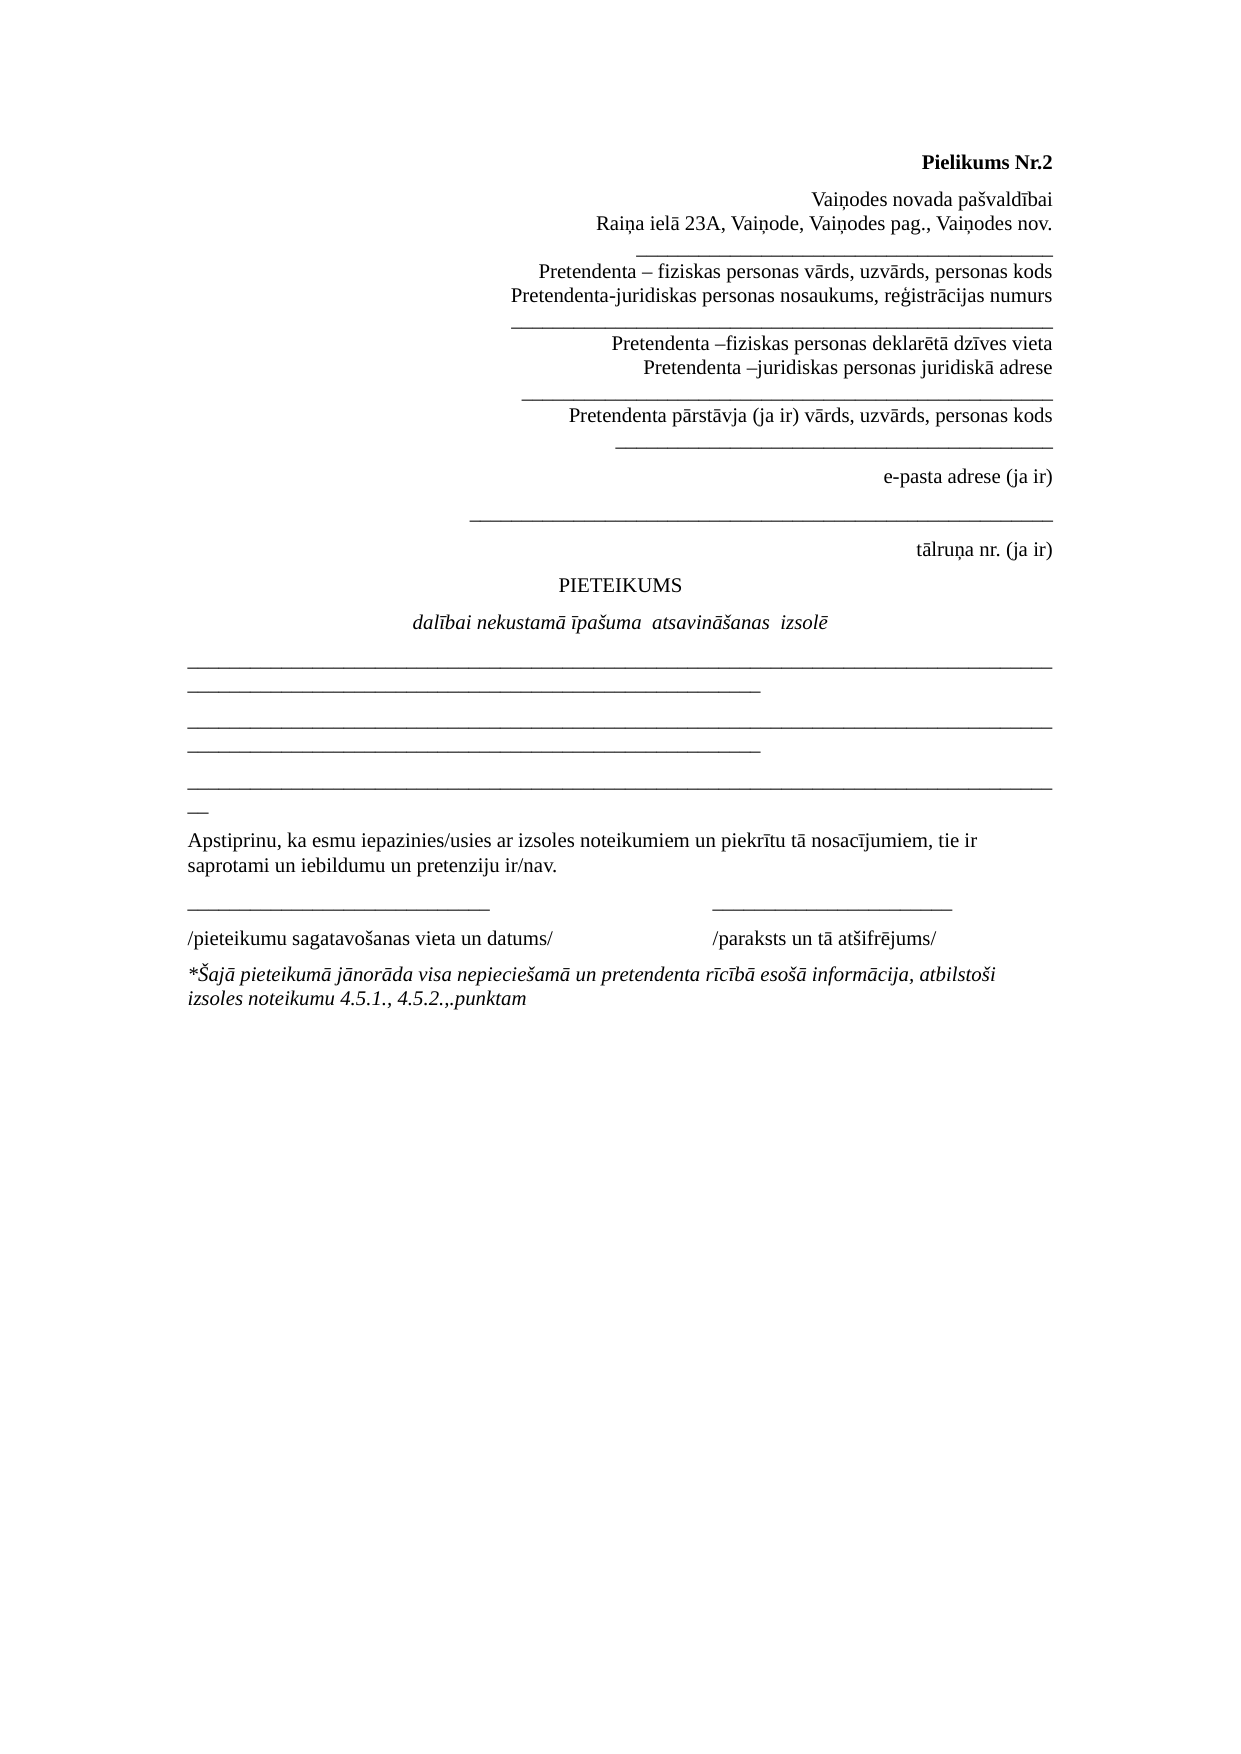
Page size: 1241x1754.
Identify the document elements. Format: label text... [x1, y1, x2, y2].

text Pielikums Nr.2 [187, 150, 1053, 174]
text __________________________________________________________________________________________________________________________________________ [187, 647, 1053, 695]
text __________________________________________________________________________________________________________________________________________ [187, 707, 1053, 755]
text Raiņa ielā 23A, Vaiņode, Vaiņodes pag., Vaiņodes nov. [187, 211, 1053, 235]
text dalībai nekustamā īpašuma atsavināšanas izsolē [187, 610, 1053, 634]
text ________________________________________ [187, 235, 1053, 259]
text /pieteikumu sagatavošanas vieta un datums/ /paraksts un tā atšifrējums/ [187, 926, 1053, 950]
text ___________________________________________________ [187, 379, 1053, 403]
text ____________________________________________________ [187, 307, 1053, 331]
text _____________________________________________________________________________________ [187, 768, 1053, 816]
text Pretendenta –juridiskas personas juridiskā adrese [187, 355, 1053, 379]
text Pretendenta pārstāvja (ja ir) vārds, uzvārds, personas kods [187, 403, 1053, 427]
text _____________________________ _______________________ [187, 889, 1053, 913]
text Apstiprinu, ka esmu iepazinies/usies ar izsoles noteikumiem un piekrītu tā nosacījumiem, tie ir saprotami un iebildumu un pretenziju ir/nav. [187, 828, 1053, 877]
text e-pasta adrese (ja ir) [187, 464, 1053, 488]
text Pretendenta –fiziskas personas deklarētā dzīves vieta [187, 331, 1053, 355]
text Vaiņodes novada pašvaldībai [187, 187, 1053, 211]
text *Šajā pieteikumā jānorāda visa nepieciešamā un pretendenta rīcībā esošā informācija, atbilstoši izsoles noteikumu 4.5.1., 4.5.2.,.punktam [187, 962, 1053, 1010]
text tālruņa nr. (ja ir) [187, 537, 1053, 561]
text PIETEIKUMS [187, 573, 1053, 597]
text __________________________________________ [187, 427, 1053, 451]
text ________________________________________________________ [187, 500, 1053, 524]
text Pretendenta-juridiskas personas nosaukums, reģistrācijas numurs [187, 283, 1053, 307]
text Pretendenta – fiziskas personas vārds, uzvārds, personas kods [187, 259, 1053, 283]
